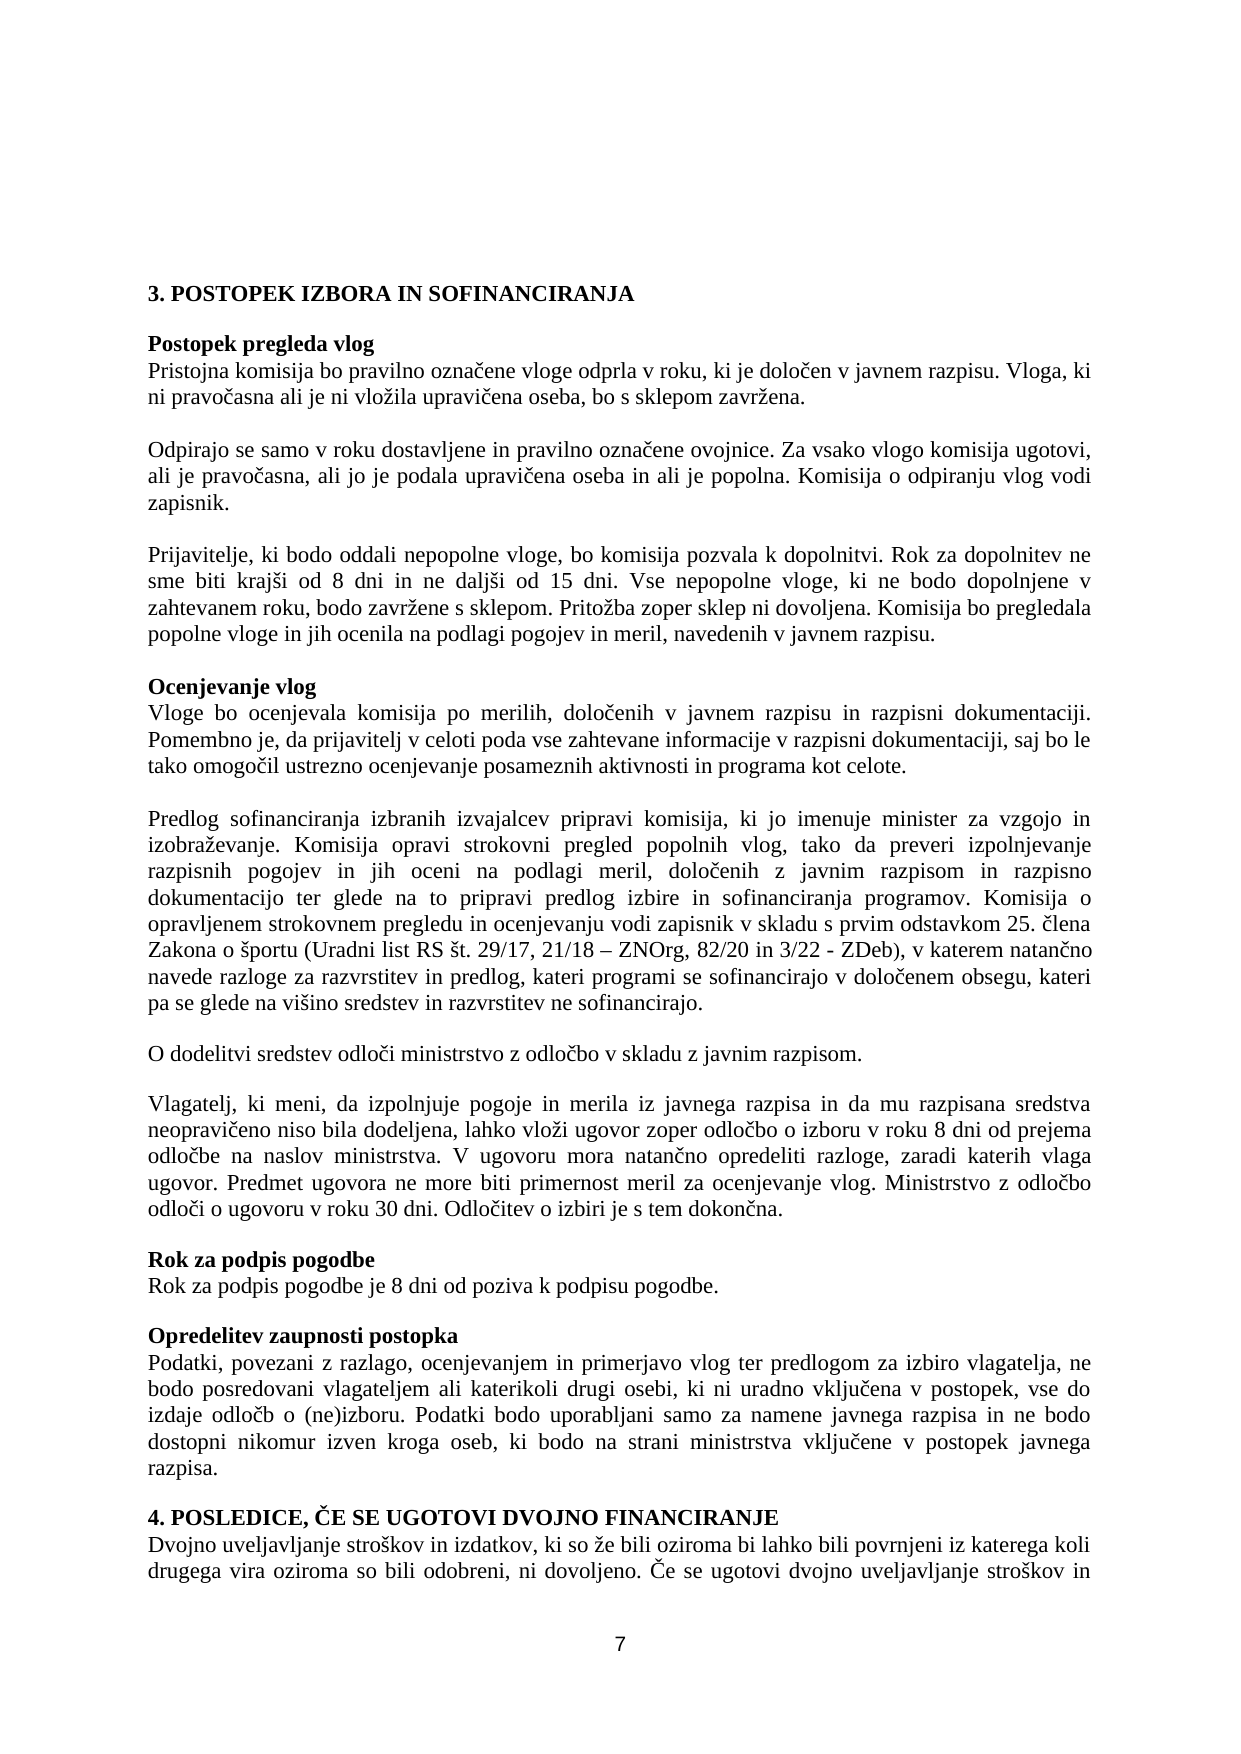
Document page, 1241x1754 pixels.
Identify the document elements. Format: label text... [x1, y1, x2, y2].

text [148, 1531, 1093, 1583]
text Pristojna komisija bo pravilno označene vloge odprla v roku, ki je določen v javnem razpisu. Vloga, ki ni pravočasna ali je ni vložila upravičena oseba, bo s sklepom zavržena. [148, 357, 1093, 409]
text Postopek pregleda vlog [148, 330, 1093, 357]
text Prijavitelje, ki bodo oddali nepopolne vloge, bo komisija pozvala k dopolnitvi. Rok za dopolnitev ne sme biti krajši od 8 dni in ne daljši od 15 dni. Vse nepopolne vloge, ki ne bodo dopolnjene v zahtevanem roku, bodo zavržene s sklepom. Pritožba zoper sklep ni dovoljena. Komisija bo pregledala popolne vloge in jih ocenila na podlagi pogojev in meril, navedenih v javnem razpisu. [148, 541, 1093, 647]
text Vloge bo ocenjevala komisija po merilih, določenih v javnem razpisu in razpisni dokumentaciji. Pomembno je, da prijavitelj v celoti poda vse zahtevane informacije v razpisni dokumentaciji, saj bo le tako omogočil ustrezno ocenjevanje posameznih aktivnosti in programa kot celote. [148, 699, 1093, 778]
text Podatki, povezani z razlago, ocenjevanjem in primerjavo vlog ter predlogom za izbiro vlagatelja, ne bodo posredovani vlagateljem ali katerikoli drugi osebi, ki ni uradno vključena v postopek, vse do izdaje odločb o (ne)izboru. Podatki bodo uporabljani samo za namene javnega razpisa in ne bodo dostopni nikomur izven kroga oseb, ki bodo na strani ministrstva vključene v postopek javnega razpisa. [148, 1349, 1093, 1480]
text Rok za podpis pogodbe je 8 dni od poziva k podpisu pogodbe. [148, 1272, 1093, 1298]
text Odpirajo se samo v roku dostavljene in pravilno označene ovojnice. Za vsako vlogo komisija ugotovi, ali je pravočasna, ali jo je podala upravičena oseba in ali je popolna. Komisija o odpiranju vlog vodi zapisnik. [148, 436, 1093, 515]
text Rok za podpis pogodbe [148, 1246, 1093, 1272]
text Vlagatelj, ki meni, da izpolnjuje pogoje in merila iz javnega razpisa in da mu razpisana sredstva neopravičeno niso bila dodeljena, lahko vloži ugovor zoper odločbo o izboru v roku 8 dni od prejema odločbe na naslov ministrstva. V ugovoru mora natančno opredeliti razloge, zaradi katerih vlaga ugovor. Predmet ugovora ne more biti primernost meril za ocenjevanje vlog. Ministrstvo z odločbo odloči o ugovoru v roku 30 dni. Odločitev o izbiri je s tem dokončna. [148, 1090, 1093, 1222]
text Predlog sofinanciranja izbranih izvajalcev pripravi komisija, ki jo imenuje minister za vzgojo in izobraževanje. Komisija opravi strokovni pregled popolnih vlog, tako da preveri izpolnjevanje razpisnih pogojev in jih oceni na podlagi meril, določenih z javnim razpisom in razpisno dokumentacijo ter glede na to pripravi predlog izbire in sofinanciranja programov. Komisija o opravljenem strokovnem pregledu in ocenjevanju vodi zapisnik v skladu s prvim odstavkom 25. člena Zakona o športu (Uradni list RS št. 29/17, 21/18 – ZNOrg, 82/20 in 3/22 - ZDeb), v katerem natančno navede razloge za razvrstitev in predlog, kateri programi se sofinancirajo v določenem obsegu, kateri pa se glede na višino sredstev in razvrstitev ne sofinancirajo. [148, 805, 1093, 1016]
text O dodelitvi sredstev odloči ministrstvo z odločbo v skladu z javnim razpisom. [148, 1039, 1093, 1066]
text Opredelitev zaupnosti postopka [148, 1322, 1093, 1349]
text 3. POSTOPEK IZBORA IN SOFINANCIRANJA [148, 280, 1093, 306]
text Ocenjevanje vlog [148, 673, 1093, 699]
text 4. POSLEDICE, ČE SE UGOTOVI DVOJNO FINANCIRANJE [148, 1504, 1093, 1531]
